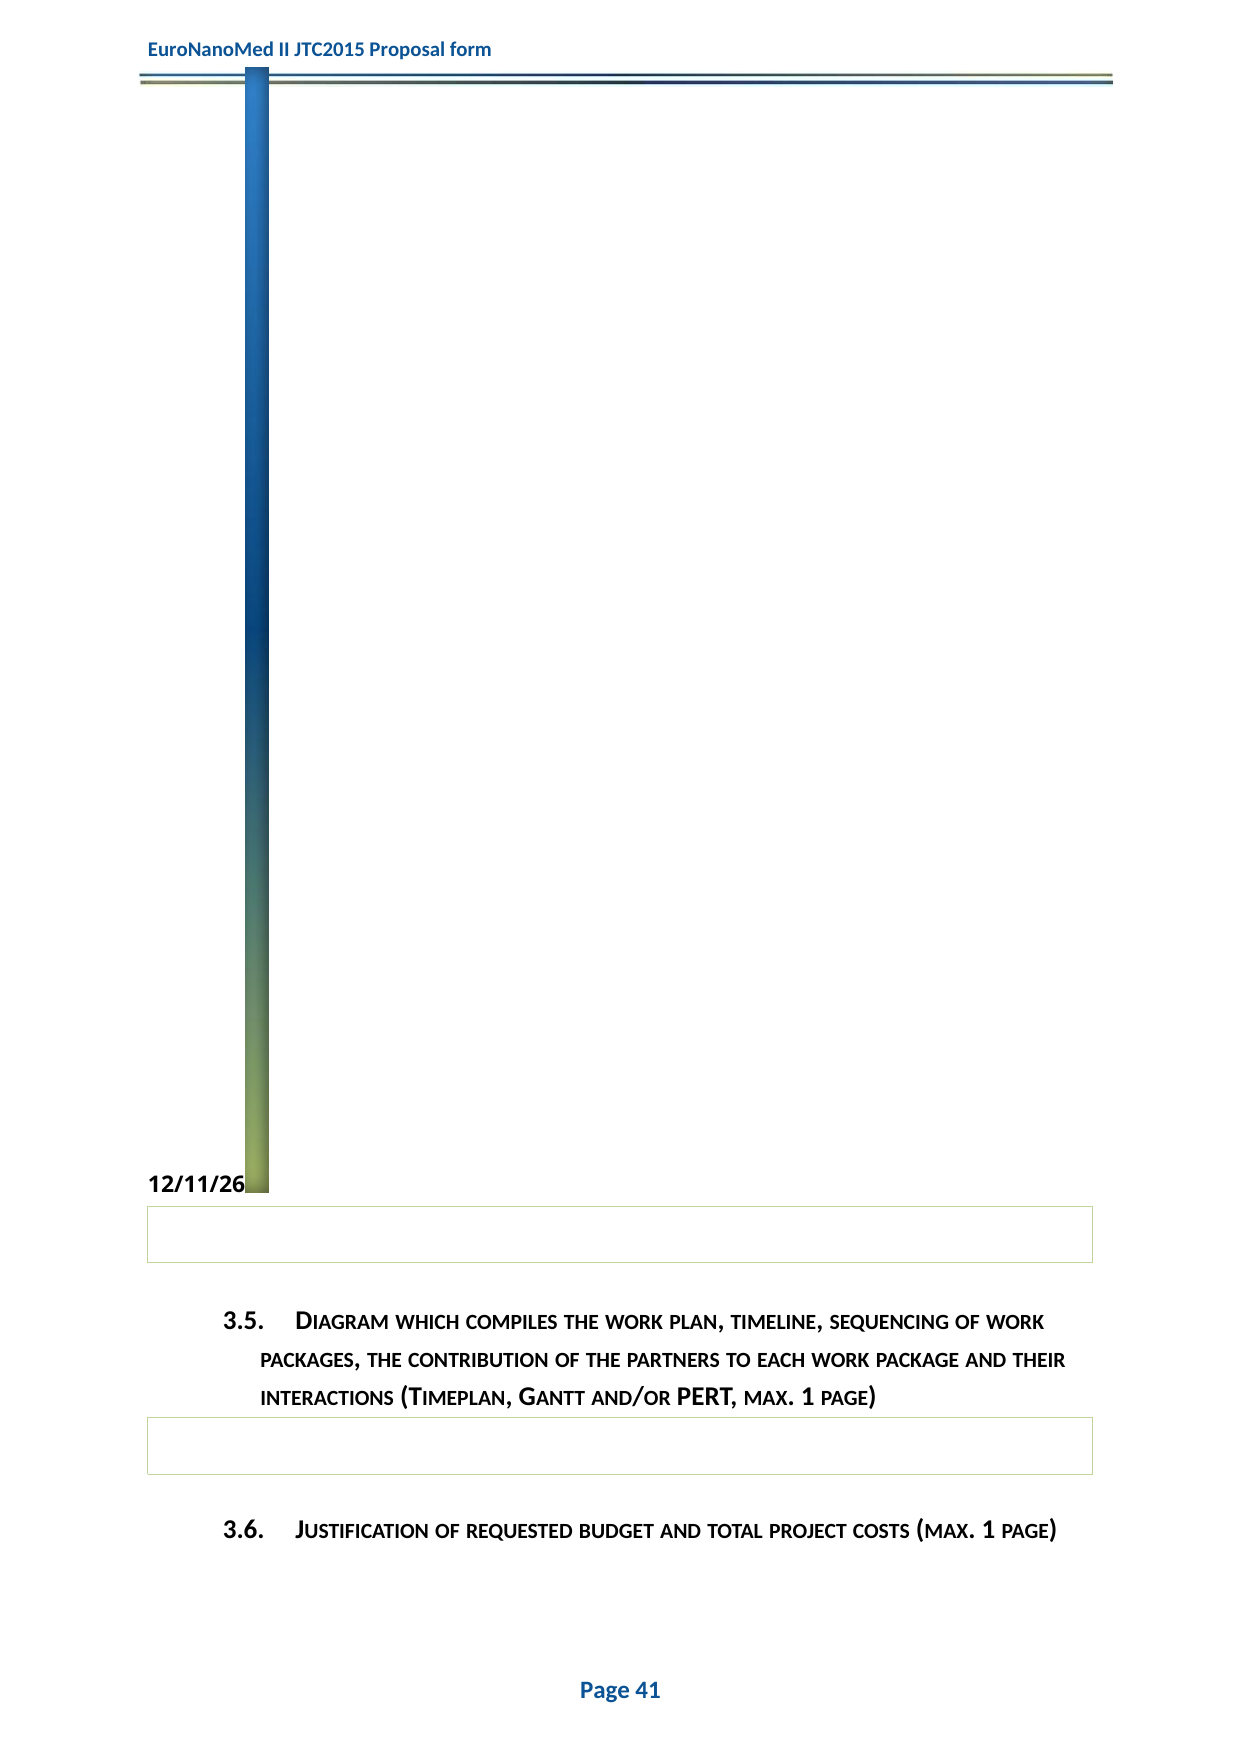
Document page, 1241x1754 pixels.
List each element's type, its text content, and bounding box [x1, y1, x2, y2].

list Diagram which compiles the work plan, timeline, sequencing of work packages, the contribution of the partners to each work package and their interactions (Timeplan, Gantt and/or PERT, max. 1 page) [223, 1303, 1093, 1412]
picture [138, 67, 1113, 1193]
table_header [148, 1418, 1092, 1474]
list Justification of requested budget and total project costs (max. 1 page) [223, 1512, 1093, 1545]
table_header [148, 1207, 1092, 1262]
